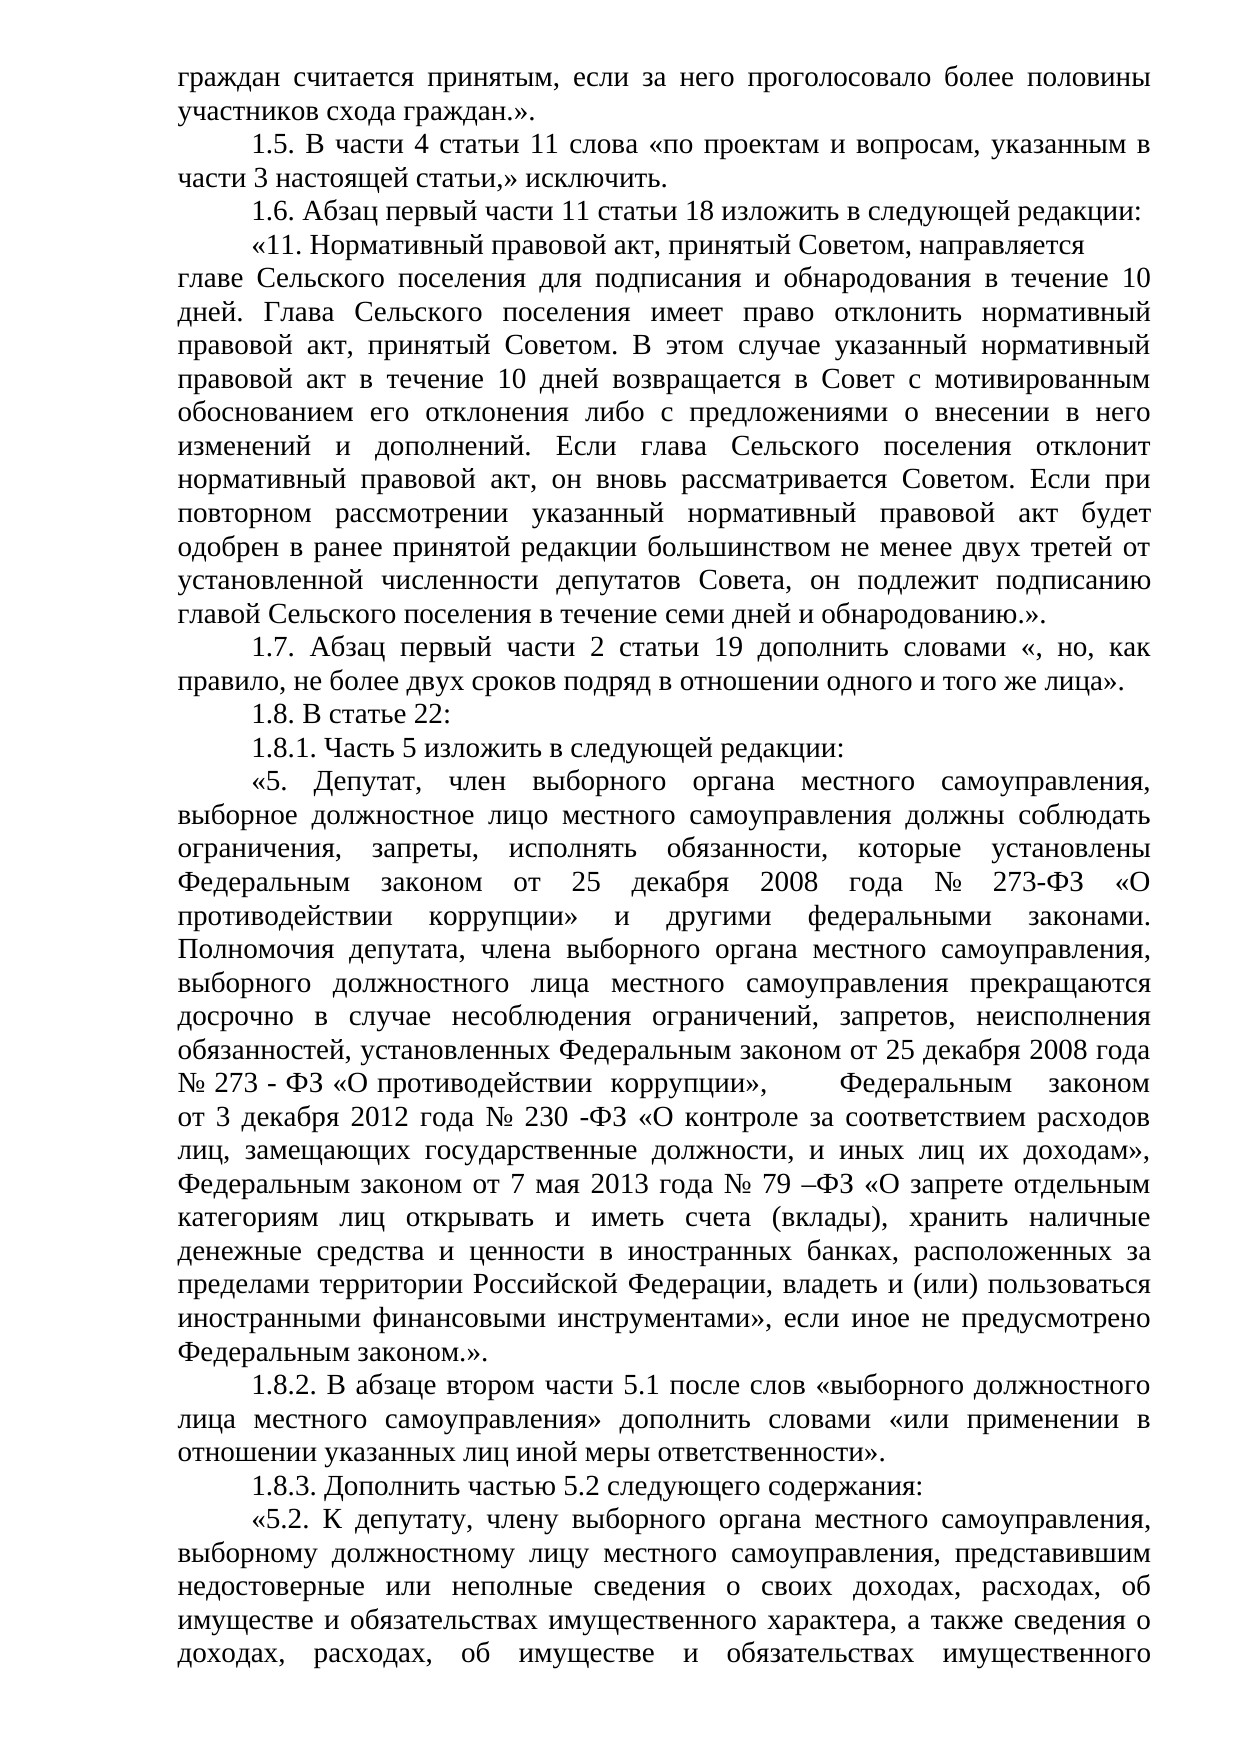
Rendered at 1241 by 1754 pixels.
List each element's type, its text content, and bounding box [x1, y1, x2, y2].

text 1.7. Абзац первый части 2 статьи 19 дополнить словами «, но, как правило, не более двух сроков подряд в отношении одного и того же лица». [177, 629, 1152, 696]
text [177, 59, 1152, 126]
text 1.6. Абзац первый части 11 статьи 18 изложить в следующей редакции: [251, 193, 1152, 227]
text 1.5. В части 4 статьи 11 слова «по проектам и вопросам, указанным в части 3 настоящей статьи,» исключить. [177, 126, 1152, 193]
text 1.8.2. В абзаце втором части 5.1 после слов «выборного должностного лица местного самоуправления» дополнить словами «или применении в отношении указанных лиц иной меры ответственности». [177, 1367, 1152, 1468]
text 1.8.1. Часть 5 изложить в следующей редакции: [177, 730, 1152, 763]
text главе Сельского поселения для подписания и обнародования в течение 10 дней. Глава Сельского поселения имеет право отклонить нормативный правовой акт, принятый Советом. В этом случае указанный нормативный правовой акт в течение 10 дней возвращается в Совет с мотивированным обоснованием его отклонения либо с предложениями о внесении в него изменений и дополнений. Если глава Сельского поселения отклонит нормативный правовой акт, он вновь рассматривается Советом. Если при повторном рассмотрении указанный нормативный правовой акт будет одобрен в ранее принятой редакции большинством не менее двух третей от установленной численности депутатов Совета, он подлежит подписанию главой Сельского поселения в течение семи дней и обнародованию.». [177, 260, 1152, 629]
text «11. Нормативный правовой акт, принятый Советом, направляется [251, 227, 1152, 260]
text 1.8. В статье 22: [177, 696, 1152, 730]
text 1.8.3. Дополнить частью 5.2 следующего содержания: [177, 1468, 1152, 1501]
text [177, 1501, 1152, 1669]
text «5. Депутат, член выборного органа местного самоуправления, выборное должностное лицо местного самоуправления должны соблюдать ограничения, запреты, исполнять обязанности, которые установлены Федеральным законом от 25 декабря 2008 года № 273-ФЗ «О противодействии коррупции» и другими федеральными законами. Полномочия депутата, члена выборного органа местного самоуправления, выборного должностного лица местного самоуправления прекращаются досрочно в случае несоблюдения ограничений, запретов, неисполнения обязанностей, установленных Федеральным законом от 25 декабря 2008 года № 273 - ФЗ «О противодействии коррупции», Федеральным законом от 3 декабря 2012 года № 230 -ФЗ «О контроле за соответствием расходов лиц, замещающих государственные должности, и иных лиц их доходам», Федеральным законом от 7 мая 2013 года № 79 –ФЗ «О запрете отдельным категориям лиц открывать и иметь счета (вклады), хранить наличные денежные средства и ценности в иностранных банках, расположенных за пределами территории Российской Федерации, владеть и (или) пользоваться иностранными финансовыми инструментами», если иное не предусмотрено Федеральным законом.». [177, 763, 1152, 1367]
